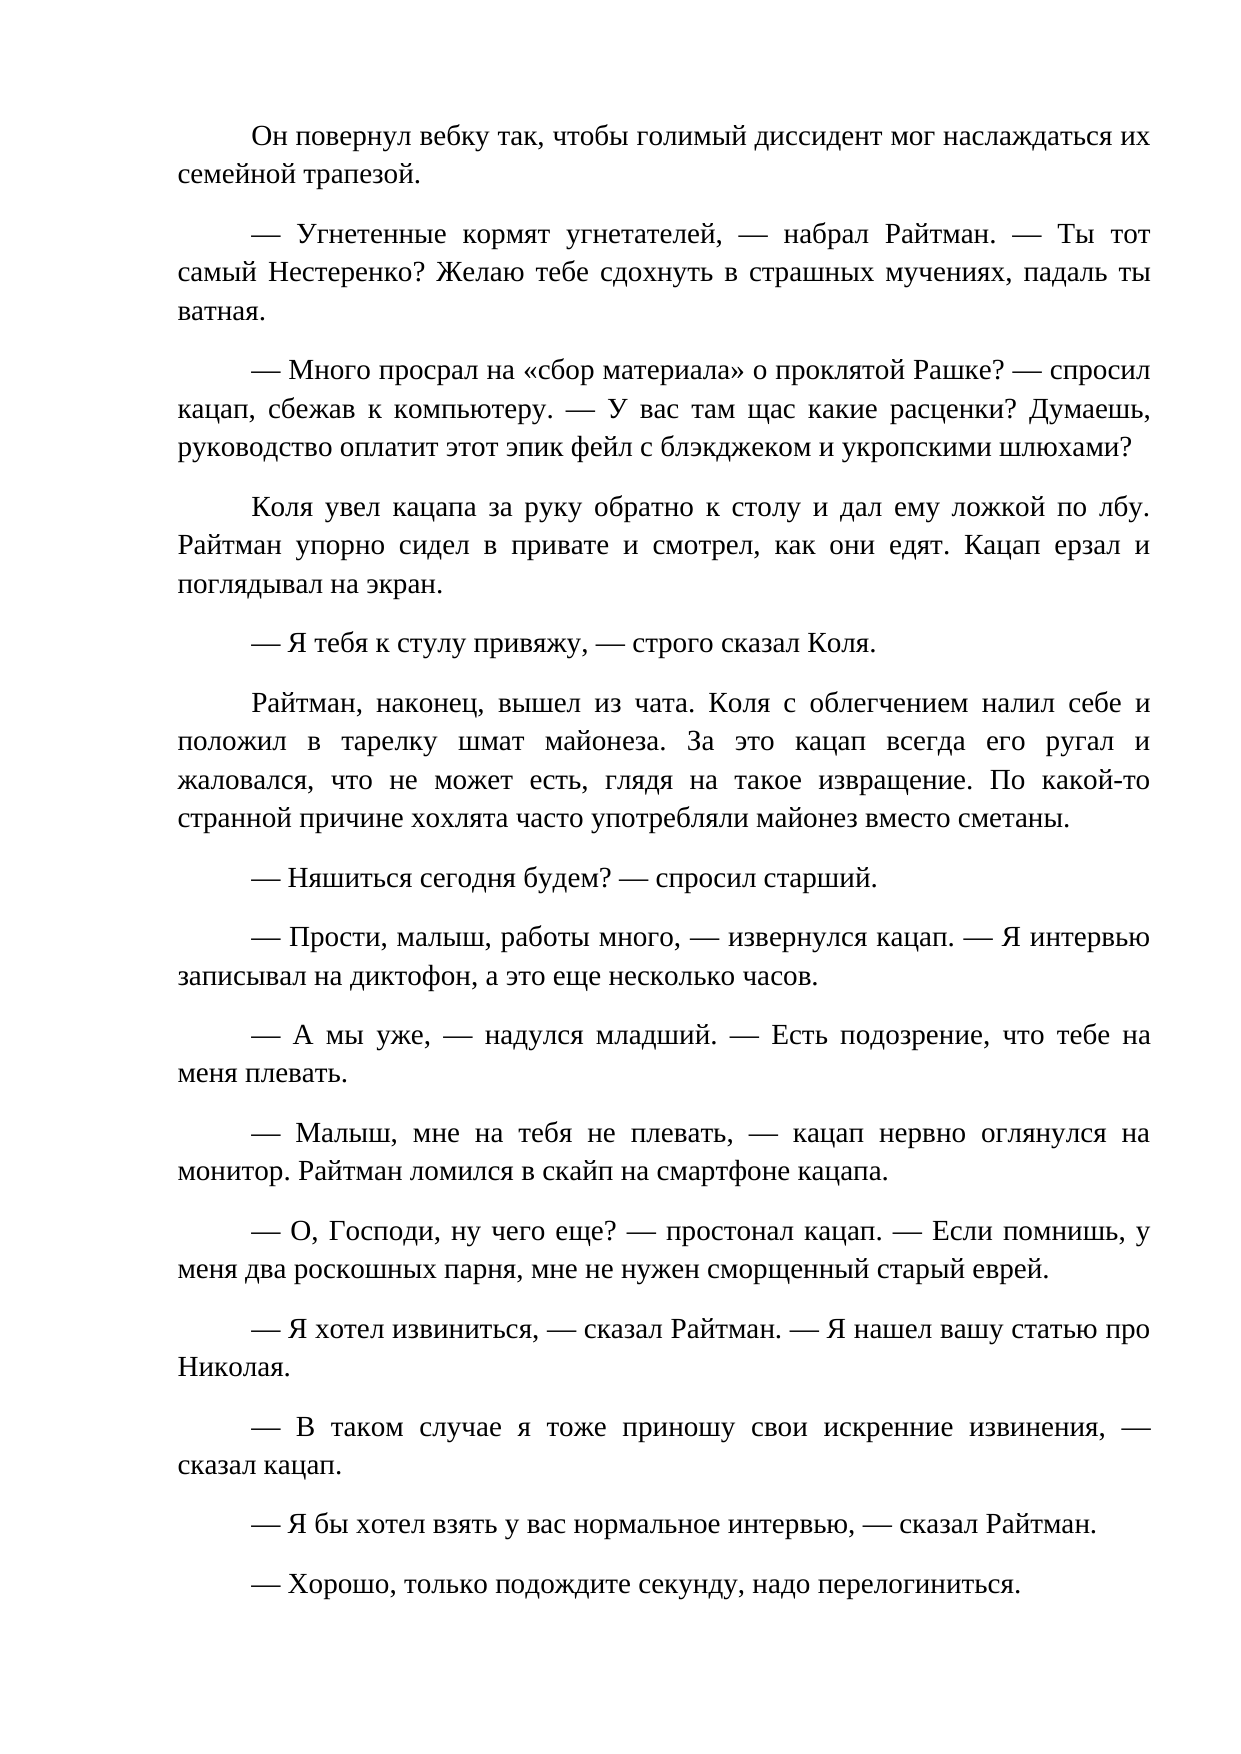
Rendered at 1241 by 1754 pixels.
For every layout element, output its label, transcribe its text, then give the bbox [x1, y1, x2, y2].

text — О, Господи, ну чего еще? — простонал кацап. — Если помнишь, у меня два роскошных парня, мне не нужен сморщенный старый еврей. [177, 1213, 1152, 1285]
text — В таком случае я тоже приношу свои искренние извинения, — сказал кацап. [177, 1409, 1152, 1481]
text — Малыш, мне на тебя не плевать, — кацап нервно оглянулся на монитор. Райтман ломился в скайп на смартфоне кацапа. [177, 1115, 1152, 1187]
text — Я тебя к стулу привяжу, — строго сказал Коля. [177, 625, 1152, 659]
text — А мы уже, — надулся младший. — Есть подозрение, что тебе на меня плевать. [177, 1017, 1152, 1089]
text — Угнетенные кормят угнетателей, — набрал Райтман. — Ты тот самый Нестеренко? Желаю тебе сдохнуть в страшных мучениях, падаль ты ватная. [177, 216, 1152, 327]
text — Я хотел извиниться, — сказал Райтман. — Я нашел вашу статью про Николая. [177, 1311, 1152, 1383]
text — Хорошо, только подождите секунду, надо перелогиниться. [177, 1566, 1152, 1599]
text Коля увел кацапа за руку обратно к столу и дал ему ложкой по лбу. Райтман упорно сидел в привате и смотрел, как они едят. Кацап ерзал и поглядывал на экран. [177, 489, 1152, 599]
text Он повернул вебку так, чтобы голимый диссидент мог наслаждаться их семейной трапезой. [177, 118, 1152, 190]
text Райтман, наконец, вышел из чата. Коля с облегчением налил себе и положил в тарелку шмат майонеза. За это кацап всегда его ругал и жаловался, что не может есть, глядя на такое извращение. По какой-то странной причине хохлята часто употребляли майонез вместо сметаны. [177, 685, 1152, 834]
text — Я бы хотел взять у вас нормальное интервью, — сказал Райтман. [177, 1507, 1152, 1540]
text — Няшиться сегодня будем? — спросил старший. [177, 860, 1152, 893]
text — Много просрал на «сбор материала» о проклятой Рашке? — спросил кацап, сбежав к компьютеру. — У вас там щас какие расценки? Думаешь, руководство оплатит этот эпик фейл с блэкджеком и укропскими шлюхами? [177, 352, 1152, 463]
text — Прости, малыш, работы много, — извернулся кацап. — Я интервью записывал на диктофон, а это еще несколько часов. [177, 919, 1152, 991]
